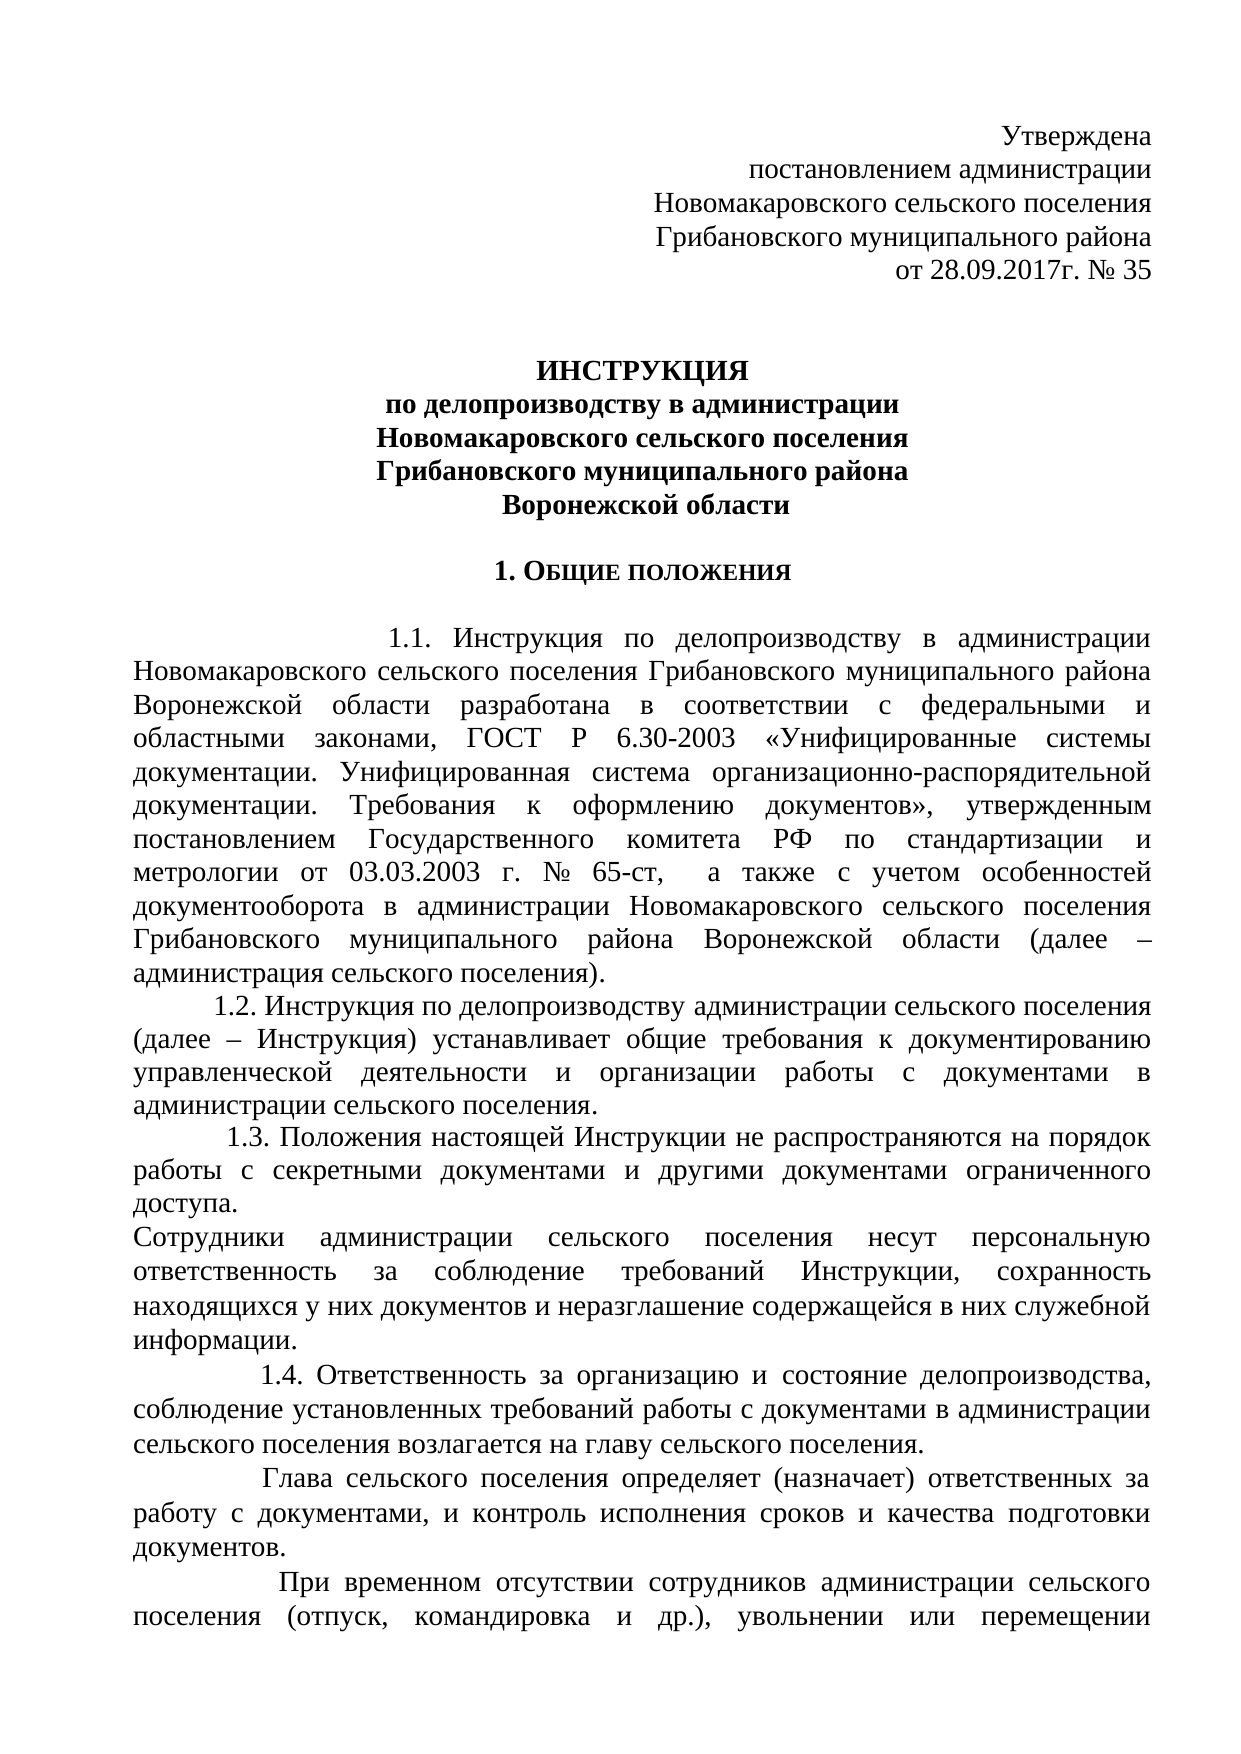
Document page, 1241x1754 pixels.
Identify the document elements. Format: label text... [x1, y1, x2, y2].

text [133, 1564, 1152, 1632]
text Новомакаровского сельского поселения [133, 420, 1152, 453]
text 1.1. Инструкция по делопроизводству в администрации Новомакаровского сельского поселения Грибановского муниципального района Воронежской области разработана в соответствии с федеральными и областными законами, ГОСТ Р 6.30-2003 «Унифицированные системы документации. Унифицированная система организационно-распорядительной документации. Требования к оформлению документов», утвержденным постановлением Государственного комитета РФ по стандартизации и метрологии от 03.03.2003 г. № 65-ст, а также с учетом особенностей документооборота в администрации Новомакаровского сельского поселения Грибановского муниципального района Воронежской области (далее – администрация сельского поселения). [133, 620, 1152, 989]
text Грибановского муниципального района [133, 453, 1152, 487]
text 1.2. Инструкция по делопроизводству администрации сельского поселения (далее – Инструкция) устанавливает общие требования к документированию управленческой деятельности и организации работы с документами в администрации сельского поселения. [133, 989, 1152, 1120]
text 1.4. Ответственность за организацию и состояние делопроизводства, соблюдение установленных требований работы с документами в администрации сельского поселения возлагается на главу сельского поселения. [133, 1357, 1152, 1459]
text 1. Общие положения [133, 554, 1152, 587]
text 1.3. Положения настоящей Инструкции не распространяются на порядок работы с секретными документами и другими документами ограниченного доступа. [133, 1120, 1152, 1219]
text Сотрудники администрации сельского поселения несут персональную ответственность за соблюдение требований Инструкции, сохранность находящихся у них документов и неразглашение содержащейся в них служебной информации. [133, 1219, 1152, 1356]
text по делопроизводству в администрации [133, 386, 1152, 420]
text Утверждена [133, 118, 1152, 152]
text от 28.09.2017г. № 35 [133, 252, 1152, 286]
text Новомакаровского сельского поселения [133, 185, 1152, 219]
text постановлением администрации [133, 152, 1152, 185]
text Глава сельского поселения определяет (назначает) ответственных за работу с документами, и контроль исполнения сроков и качества подготовки документов. [133, 1460, 1152, 1563]
text Грибановского муниципального района [133, 219, 1152, 252]
text ИНСТРУКЦИЯ [133, 353, 1152, 386]
text Воронежской области [133, 487, 1152, 521]
